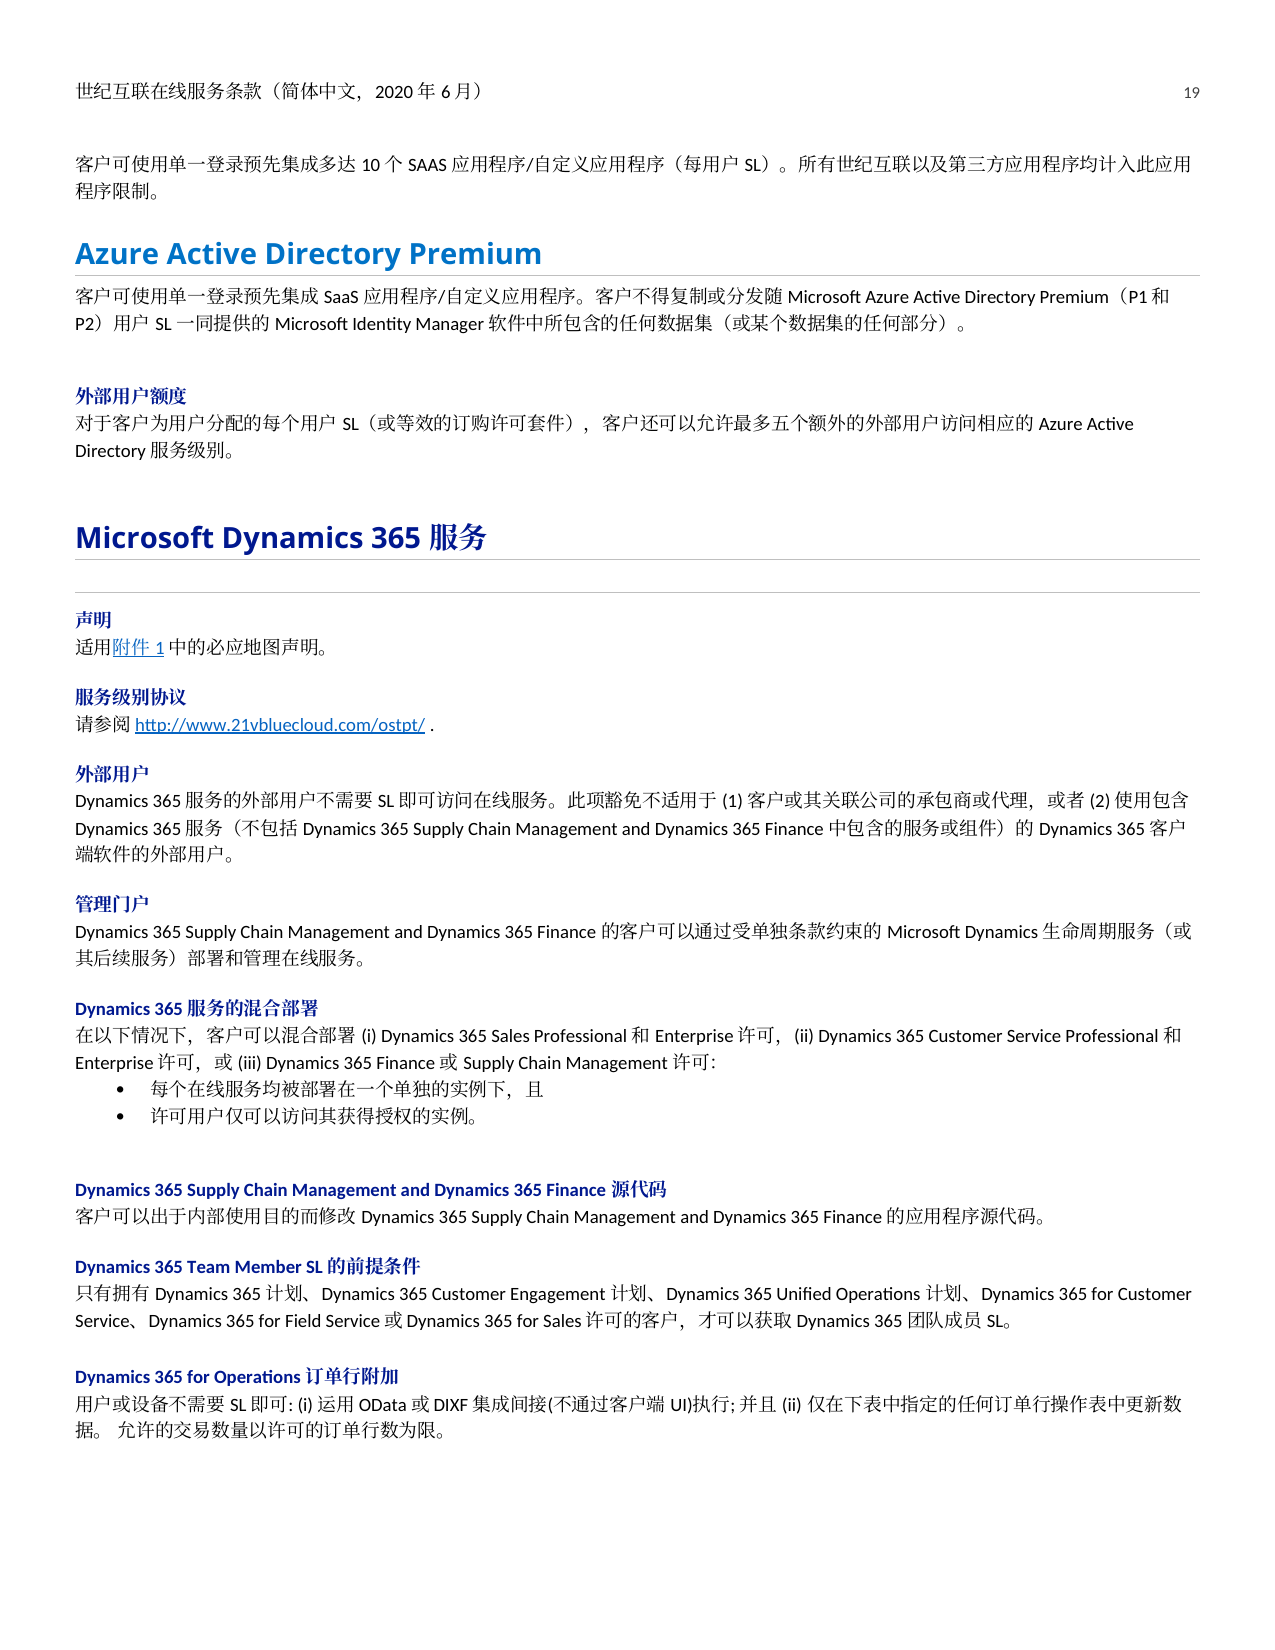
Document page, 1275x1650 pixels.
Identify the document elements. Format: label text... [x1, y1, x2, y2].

text Dynamics 365 for Operations 订单行附加 [75, 1362, 1200, 1389]
text Dynamics 365 Team Member SL 的前提条件 [75, 1252, 1200, 1279]
text Dynamics 365 服务的外部用户不需要 SL 即可访问在线服务。此项豁免不适用于 (1) 客户或其关联公司的承包商或代理，或者 (2) 使用包含 Dynamics 365 服务（不包括 Dynamics 365 Supply Chain Management and Dynamics 365 Finance中包含的服务或组件）的 Dynamics 365 客户端软件的外部用户。 [75, 786, 1200, 867]
text 客户可以出于内部使用目的而修改 Dynamics 365 Supply Chain Management and Dynamics 365 Finance的应用程序源代码。 [75, 1202, 1200, 1229]
list 客户可使用单一登录预先集成多达 10 个 SAAS 应用程序/自定义应用程序（每用户 SL）。所有世纪互联以及第三方应用程序均计入此应用程序限制。 [75, 150, 1200, 204]
text 声明 [75, 606, 1200, 633]
subtitle Azure Active Directory Premium [75, 233, 1200, 275]
list 每个在线服务均被部署在一个单独的实例下，且 [117, 1075, 1200, 1102]
subtitle 外部用户额度 [75, 382, 1200, 409]
list 服务级别协议 [75, 682, 1200, 709]
text Dynamics 365 Supply Chain Management and Dynamics 365 Finance 的客户可以通过受单独条款约束的 Microsoft Dynamics 生命周期服务（或其后续服务）部署和管理在线服务。 [75, 917, 1200, 971]
list 对于客户为用户分配的每个用户 SL（或等效的订购许可套件），客户还可以允许最多五个额外的外部用户访问相应的 Azure Active Directory 服务级别。 [75, 409, 1200, 463]
text Dynamics 365 服务的混合部署 [75, 994, 1200, 1021]
text 只有拥有 Dynamics 365 计划、Dynamics 365 Customer Engagement 计划、Dynamics 365 Unified Operations 计划、Dynamics 365 for Customer Service、Dynamics 365 for Field Service或Dynamics 365 for Sales许可的客户，才可以获取 Dynamics 365 团队成员 SL。 [75, 1279, 1200, 1333]
text Microsoft Dynamics 365 服务 [75, 515, 1200, 559]
text 适用附件 1 中的必应地图声明。 [75, 633, 1200, 659]
text 在以下情况下，客户可以混合部署 (i) Dynamics 365 Sales Professional 和 Enterprise 许可，(ii) Dynamics 365 Customer Service Professional 和 Enterprise 许可，或 (iii) Dynamics 365 Finance 或 Supply Chain Management 许可： [75, 1021, 1200, 1075]
text Dynamics 365 Supply Chain Management and Dynamics 365 Finance 源代码 [75, 1175, 1200, 1202]
list 客户可使用单一登录预先集成 SaaS 应用程序/自定义应用程序。客户不得复制或分发随 Microsoft Azure Active Directory Premium（P1 和 P2）用户 SL 一同提供的 Microsoft Identity Manager 软件中所包含的任何数据集（或某个数据集的任何部分）。 [75, 282, 1200, 336]
list 请参阅http://www.21vbluecloud.com/ostpt/ . [75, 709, 1200, 736]
list 许可用户仅可以访问其获得授权的实例。 [117, 1102, 1200, 1129]
text 用户或设备不需要 SL 即可: (i) 运用OData 或DIXF 集成间接(不通过客户端 UI)执行; 并且 (ii) 仅在下表中指定的任何订单行操作表中更新数据。 允许的交易数量以许可的订单行数为限。 [75, 1389, 1200, 1443]
text 外部用户 [75, 759, 1200, 786]
text 管理门户 [75, 890, 1200, 917]
